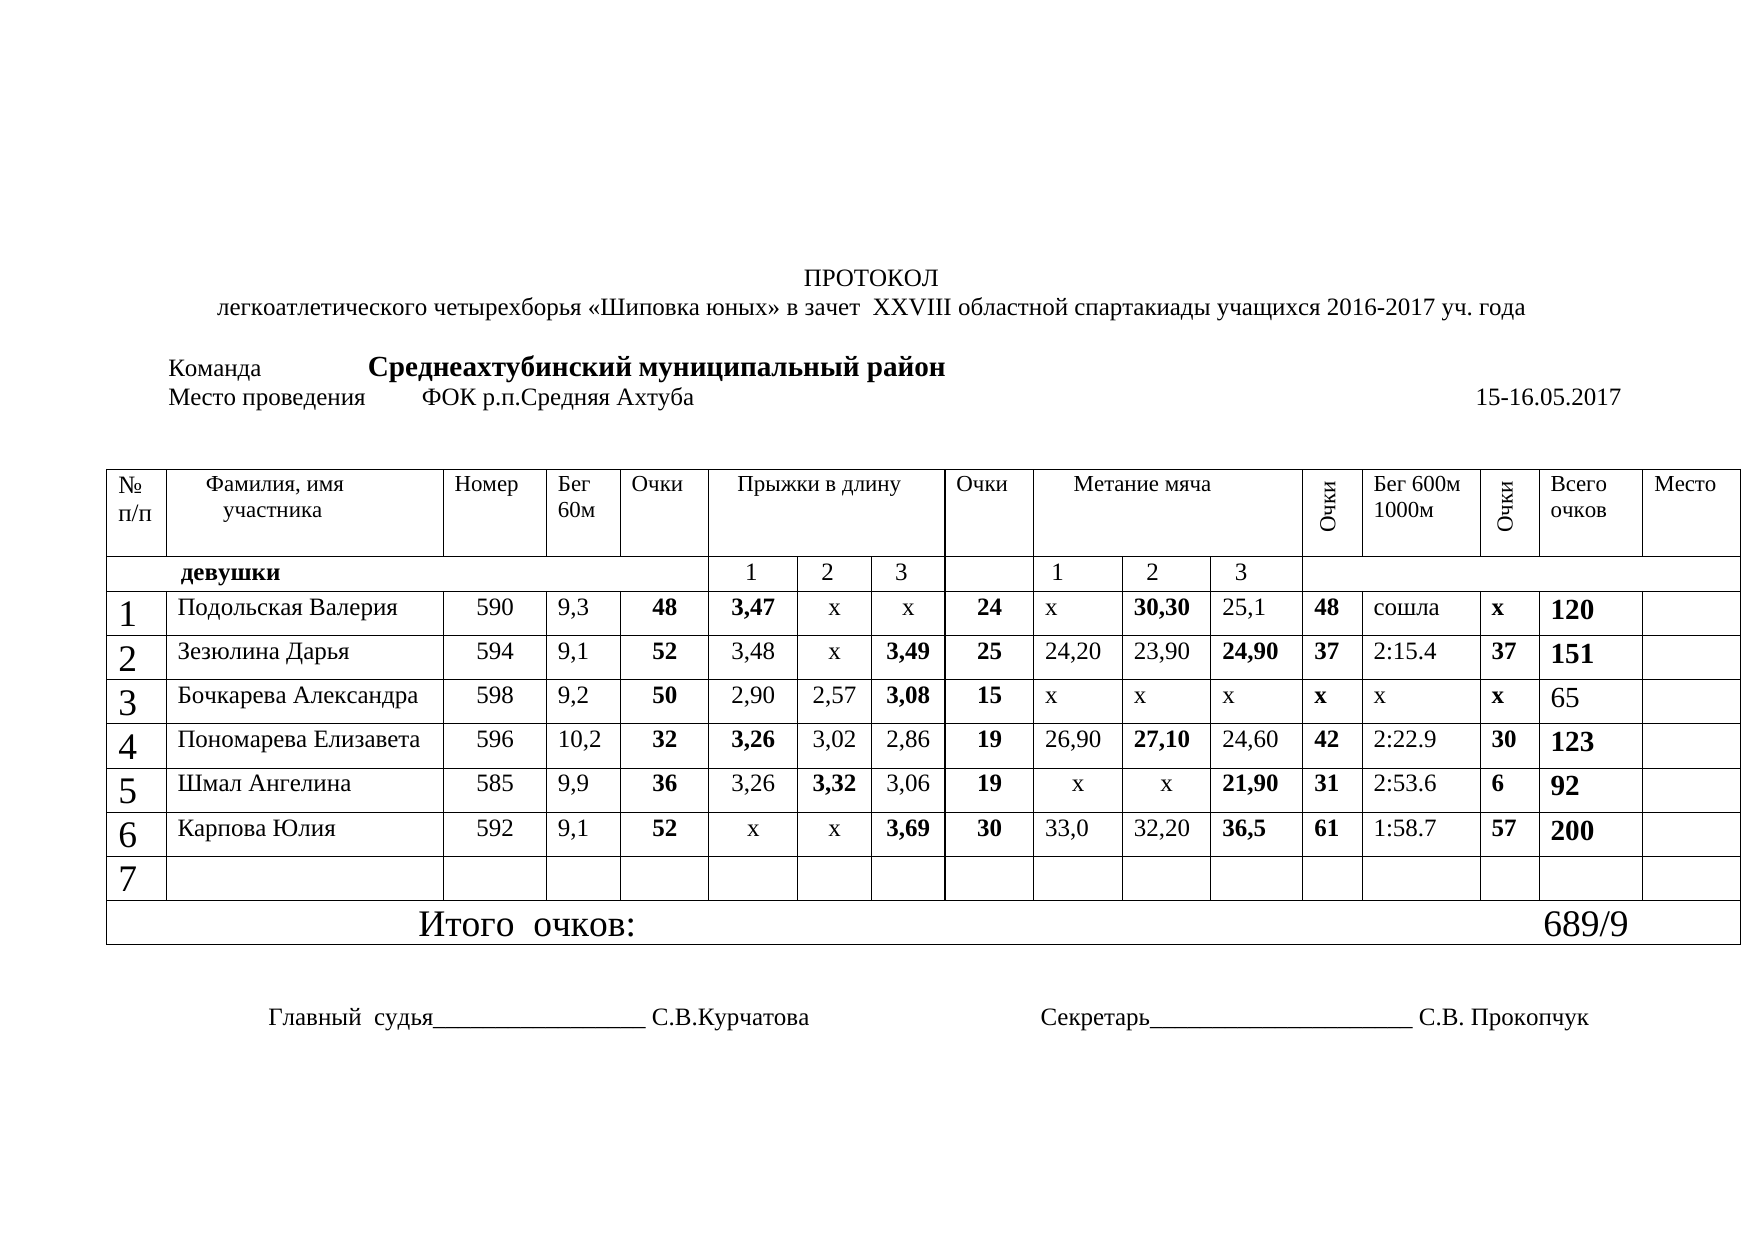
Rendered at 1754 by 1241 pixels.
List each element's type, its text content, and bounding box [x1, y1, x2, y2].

table_header Очки [946, 470, 1033, 556]
table_cell 3,69 [872, 813, 944, 856]
table_cell 598 [444, 680, 546, 723]
table_cell [621, 857, 708, 900]
table_cell Подольская Валерия [167, 592, 443, 635]
table_cell х [1481, 592, 1539, 635]
table_header Бег 600м 1000м [1363, 470, 1480, 556]
table_cell [1643, 680, 1740, 723]
table_cell [872, 857, 944, 900]
table_cell 1 [1034, 557, 1122, 591]
table_cell 6 [107, 813, 166, 856]
table_header Метание мяча [1034, 470, 1302, 556]
table_cell 9,2 [547, 680, 620, 723]
table_cell 2 [107, 636, 166, 679]
table_cell х [709, 813, 797, 856]
table_cell 592 [444, 813, 546, 856]
table_cell 2 [798, 557, 871, 591]
table_cell [1643, 724, 1740, 767]
table_cell [1363, 857, 1480, 900]
table_cell 2,57 [798, 680, 871, 723]
table_cell [1643, 636, 1740, 679]
table_cell [1303, 557, 1740, 591]
text Главный судья_________________ С.В.Курчатова Секретарь_____________________ С.В. Прокопчук [118, 1002, 1624, 1031]
table_header Место [1643, 470, 1740, 556]
table_cell Итого очков: 689/9 [107, 901, 1740, 944]
table_header Прыжки в длину [709, 470, 944, 556]
table_cell х [1123, 769, 1210, 812]
table_cell 3,02 [798, 724, 871, 767]
table_header Очки [1481, 470, 1539, 556]
table_cell 25,1 [1211, 592, 1302, 635]
table_cell 24 [946, 592, 1033, 635]
table_cell 19 [946, 769, 1033, 812]
table_cell 120 [1540, 592, 1642, 635]
table_cell х [1123, 680, 1210, 723]
table_cell 2:22.9 [1363, 724, 1480, 767]
table_cell 30 [946, 813, 1033, 856]
table_cell 52 [621, 813, 708, 856]
table_cell 5 [107, 769, 166, 812]
table_cell [1643, 813, 1740, 856]
table_header № п/п [107, 470, 166, 556]
table_cell 3,48 [709, 636, 797, 679]
table_cell 3,49 [872, 636, 944, 679]
table_cell х [798, 592, 871, 635]
table_cell х [798, 636, 871, 679]
table_cell 19 [946, 724, 1033, 767]
table_header Всего очков [1540, 470, 1642, 556]
table_cell Зезюлина Дарья [167, 636, 443, 679]
text Место проведения ФОК р.п.Средняя Ахтуба 15-16.05.2017 [118, 382, 1624, 411]
table_cell 596 [444, 724, 546, 767]
table_cell Карпова Юлия [167, 813, 443, 856]
table_cell 2,90 [709, 680, 797, 723]
table_cell 15 [946, 680, 1033, 723]
table_cell [946, 557, 1033, 591]
table_cell 9,1 [547, 636, 620, 679]
table_cell 9,1 [547, 813, 620, 856]
table_cell 24,90 [1211, 636, 1302, 679]
table_cell 3 [872, 557, 944, 591]
table_header Номер [444, 470, 546, 556]
table_cell 48 [621, 592, 708, 635]
table_cell 1 [107, 592, 166, 635]
table_cell 123 [1540, 724, 1642, 767]
table_cell 590 [444, 592, 546, 635]
table_cell 37 [1303, 636, 1362, 679]
table_cell 61 [1303, 813, 1362, 856]
table_header Бег 60м [547, 470, 620, 556]
table_cell 50 [621, 680, 708, 723]
table_cell 9,9 [547, 769, 620, 812]
table_cell [946, 857, 1033, 900]
table_cell 2,86 [872, 724, 944, 767]
text ПРОТОКОЛ [118, 263, 1624, 292]
table_cell 3,08 [872, 680, 944, 723]
table_cell [167, 857, 443, 900]
table_cell 3,26 [709, 769, 797, 812]
table_cell 30,30 [1123, 592, 1210, 635]
table_cell 3 [107, 680, 166, 723]
table_cell х [1034, 769, 1122, 812]
table_cell 57 [1481, 813, 1539, 856]
table_cell 32 [621, 724, 708, 767]
table_cell [1481, 857, 1539, 900]
table_cell 200 [1540, 813, 1642, 856]
table_cell 48 [1303, 592, 1362, 635]
table_cell 31 [1303, 769, 1362, 812]
table_cell 24,20 [1034, 636, 1122, 679]
table_cell х [1363, 680, 1480, 723]
table_cell 33,0 [1034, 813, 1122, 856]
table_cell х [1211, 680, 1302, 723]
table_cell [798, 857, 871, 900]
table_cell сошла [1363, 592, 1480, 635]
table_cell 6 [1481, 769, 1539, 812]
table_cell х [1481, 680, 1539, 723]
table_cell 9,3 [547, 592, 620, 635]
table_cell х [1034, 680, 1122, 723]
table_cell 36,5 [1211, 813, 1302, 856]
table_cell 26,90 [1034, 724, 1122, 767]
table_cell 7 [107, 857, 166, 900]
table_cell 151 [1540, 636, 1642, 679]
table_cell 3,06 [872, 769, 944, 812]
table_cell 37 [1481, 636, 1539, 679]
text легкоатлетического четырехборья «Шиповка юных» в зачет XXVIII областной спартакиады учащихся 2016-2017 уч. года [118, 292, 1624, 321]
table_header Очки [621, 470, 708, 556]
table_cell 2:15.4 [1363, 636, 1480, 679]
table_cell 10,2 [547, 724, 620, 767]
table_cell [1211, 857, 1302, 900]
table_cell 1:58.7 [1363, 813, 1480, 856]
table_cell [1034, 857, 1122, 900]
table_header Очки [1303, 470, 1362, 556]
table_cell 30 [1481, 724, 1539, 767]
table_cell 24,60 [1211, 724, 1302, 767]
table_cell [1643, 592, 1740, 635]
table_cell 27,10 [1123, 724, 1210, 767]
table_cell 594 [444, 636, 546, 679]
table_cell [1123, 857, 1210, 900]
table_cell 52 [621, 636, 708, 679]
table_cell х [1034, 592, 1122, 635]
table_cell 92 [1540, 769, 1642, 812]
table_cell 25 [946, 636, 1033, 679]
table_cell 42 [1303, 724, 1362, 767]
table_cell девушки [107, 557, 708, 591]
table_cell 3,26 [709, 724, 797, 767]
text Команда Среднеахтубинский муниципальный район [118, 349, 1624, 382]
table_cell 65 [1540, 680, 1642, 723]
table_cell х [1303, 680, 1362, 723]
table_cell Пономарева Елизавета [167, 724, 443, 767]
table_cell х [798, 813, 871, 856]
table_header Фамилия, имя участника [167, 470, 443, 556]
table_cell 4 [107, 724, 166, 767]
table_cell [1303, 857, 1362, 900]
table_cell 2:53.6 [1363, 769, 1480, 812]
table_cell 3 [1211, 557, 1302, 591]
table_cell 1 [709, 557, 797, 591]
table_cell [1643, 857, 1740, 900]
table_cell 23,90 [1123, 636, 1210, 679]
table_cell [1643, 769, 1740, 812]
table_cell 32,20 [1123, 813, 1210, 856]
table_cell [444, 857, 546, 900]
table_cell [1540, 857, 1642, 900]
table_cell [709, 857, 797, 900]
table_cell 36 [621, 769, 708, 812]
table_cell 2 [1123, 557, 1210, 591]
table_cell 585 [444, 769, 546, 812]
table_cell Шмал Ангелина [167, 769, 443, 812]
table_cell 21,90 [1211, 769, 1302, 812]
table_cell Бочкарева Александра [167, 680, 443, 723]
table_cell 3,47 [709, 592, 797, 635]
table_cell 3,32 [798, 769, 871, 812]
table_cell х [872, 592, 944, 635]
table_cell [547, 857, 620, 900]
